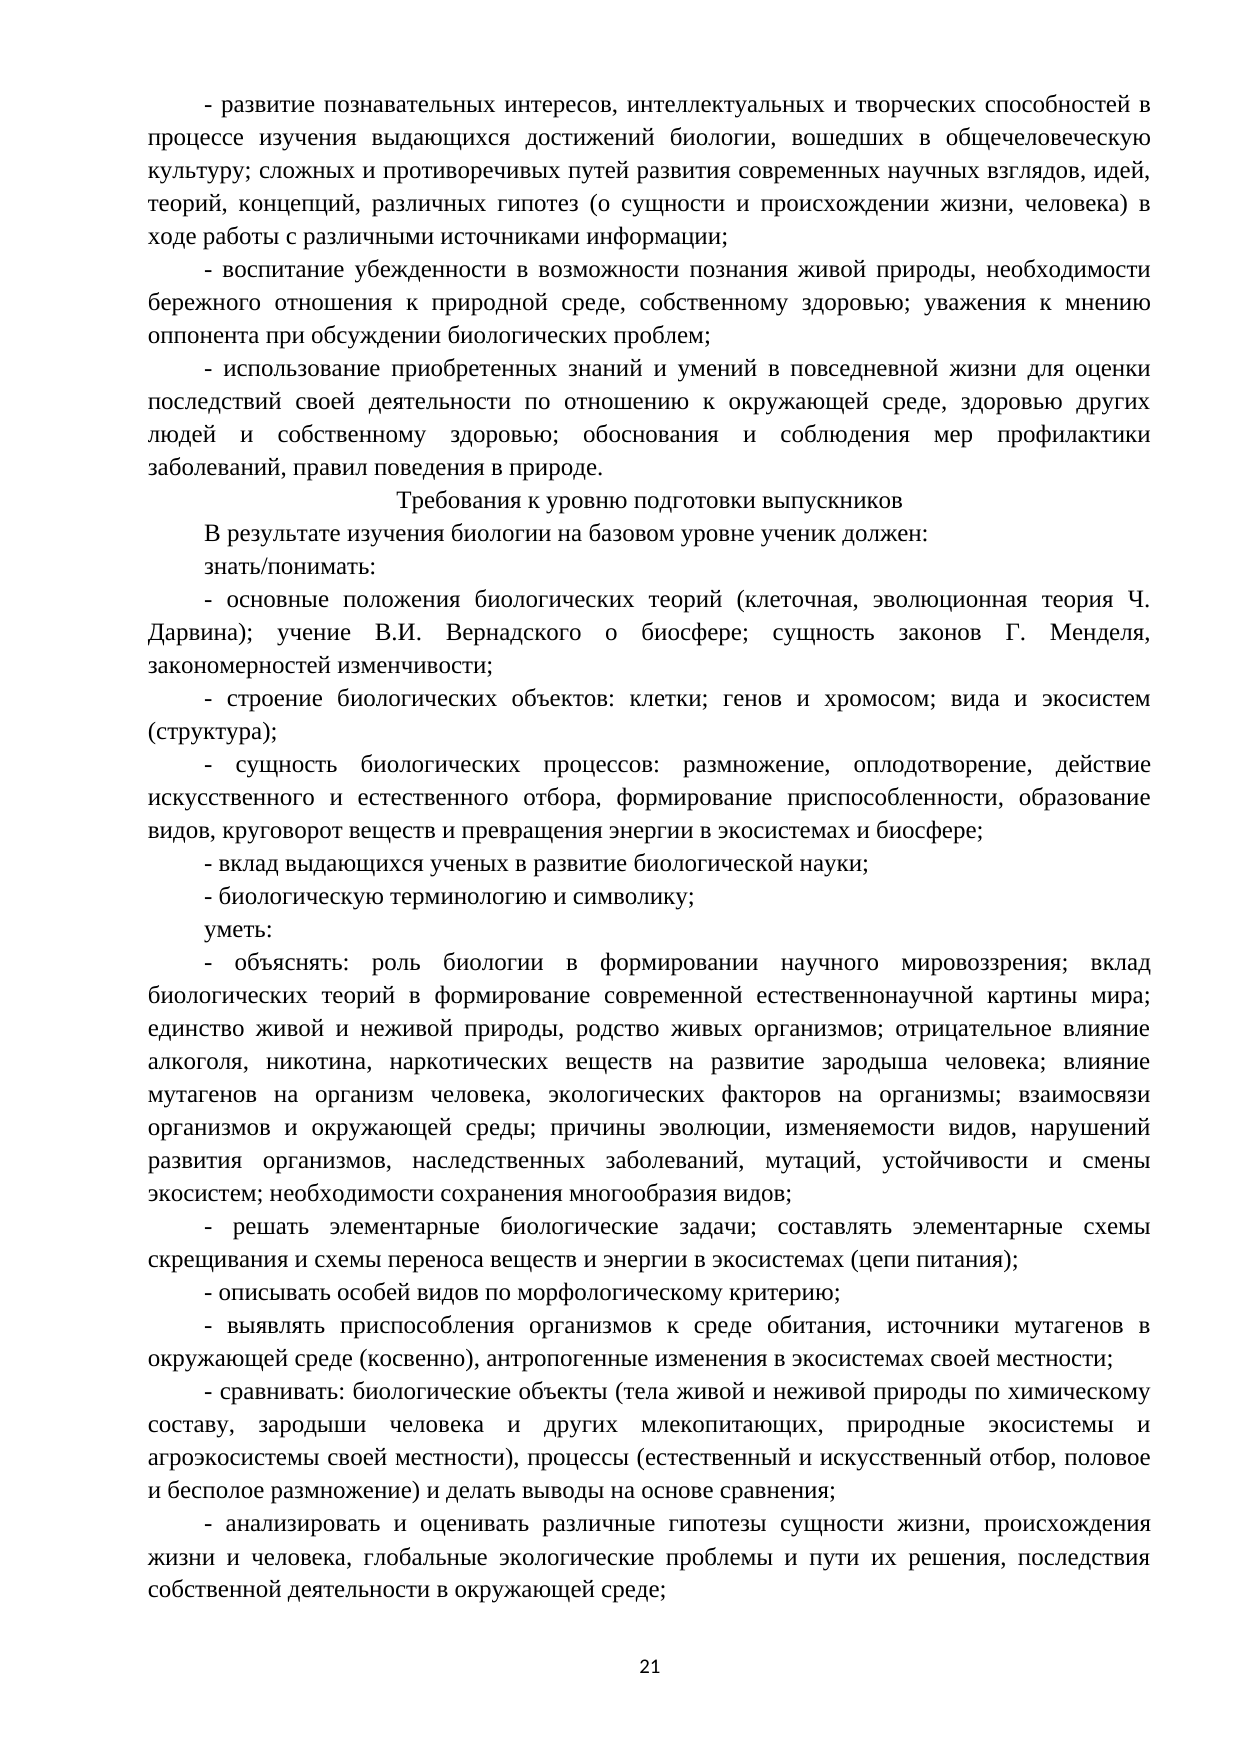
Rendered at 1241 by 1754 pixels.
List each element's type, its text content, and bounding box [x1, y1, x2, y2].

text - воспитание убежденности в возможности познания живой природы, необходимости бережного отношения к природной среде, собственному здоровью; уважения к мнению оппонента при обсуждении биологических проблем; [148, 254, 1152, 348]
text - решать элементарные биологические задачи; составлять элементарные схемы скрещивания и схемы переноса веществ и энергии в экосистемах (цепи питания); [148, 1211, 1152, 1273]
text Требования к уровню подготовки выпускников [148, 485, 1152, 514]
text - описывать особей видов по морфологическому критерию; [148, 1277, 1152, 1306]
text - вклад выдающихся ученых в развитие биологической науки; [148, 848, 1152, 877]
text В результате изучения биологии на базовом уровне ученик должен: [148, 518, 1152, 547]
text - объяснять: роль биологии в формировании научного мировоззрения; вклад биологических теорий в формирование современной естественнонаучной картины мира; единство живой и неживой природы, родство живых организмов; отрицательное влияние алкоголя, никотина, наркотических веществ на развитие зародыша человека; влияние мутагенов на организм человека, экологических факторов на организмы; взаимосвязи организмов и окружающей среды; причины эволюции, изменяемости видов, нарушений развития организмов, наследственных заболеваний, мутаций, устойчивости и смены экосистем; необходимости сохранения многообразия видов; [148, 947, 1152, 1207]
text уметь: [148, 914, 1152, 943]
text - развитие познавательных интересов, интеллектуальных и творческих способностей в процессе изучения выдающихся достижений биологии, вошедших в общечеловеческую культуру; сложных и противоречивых путей развития современных научных взглядов, идей, теорий, концепций, различных гипотез (о сущности и происхождении жизни, человека) в ходе работы с различными источниками информации; [148, 89, 1152, 249]
text - биологическую терминологию и символику; [148, 881, 1152, 910]
text - сравнивать: биологические объекты (тела живой и неживой природы по химическому составу, зародыши человека и других млекопитающих, природные экосистемы и агроэкосистемы своей местности), процессы (естественный и искусственный отбор, половое и бесполое размножение) и делать выводы на основе сравнения; [148, 1376, 1152, 1504]
text - использование приобретенных знаний и умений в повседневной жизни для оценки последствий своей деятельности по отношению к окружающей среде, здоровью других людей и собственному здоровью; обоснования и соблюдения мер профилактики заболеваний, правил поведения в природе. [148, 353, 1152, 481]
text - выявлять приспособления организмов к среде обитания, источники мутагенов в окружающей среде (косвенно), антропогенные изменения в экосистемах своей местности; [148, 1310, 1152, 1372]
text - сущность биологических процессов: размножение, оплодотворение, действие искусственного и естественного отбора, формирование приспособленности, образование видов, круговорот веществ и превращения энергии в экосистемах и биосфере; [148, 749, 1152, 844]
text - основные положения биологических теорий (клеточная, эволюционная теория Ч. Дарвина); учение В.И. Вернадского о биосфере; сущность законов Г. Менделя, закономерностей изменчивости; [148, 584, 1152, 679]
text - анализировать и оценивать различные гипотезы сущности жизни, происхождения жизни и человека, глобальные экологические проблемы и пути их решения, последствия собственной деятельности в окружающей среде; [148, 1508, 1152, 1603]
text знать/понимать: [148, 551, 1152, 580]
text - строение биологических объектов: клетки; генов и хромосом; вида и экосистем (структура); [148, 683, 1152, 745]
